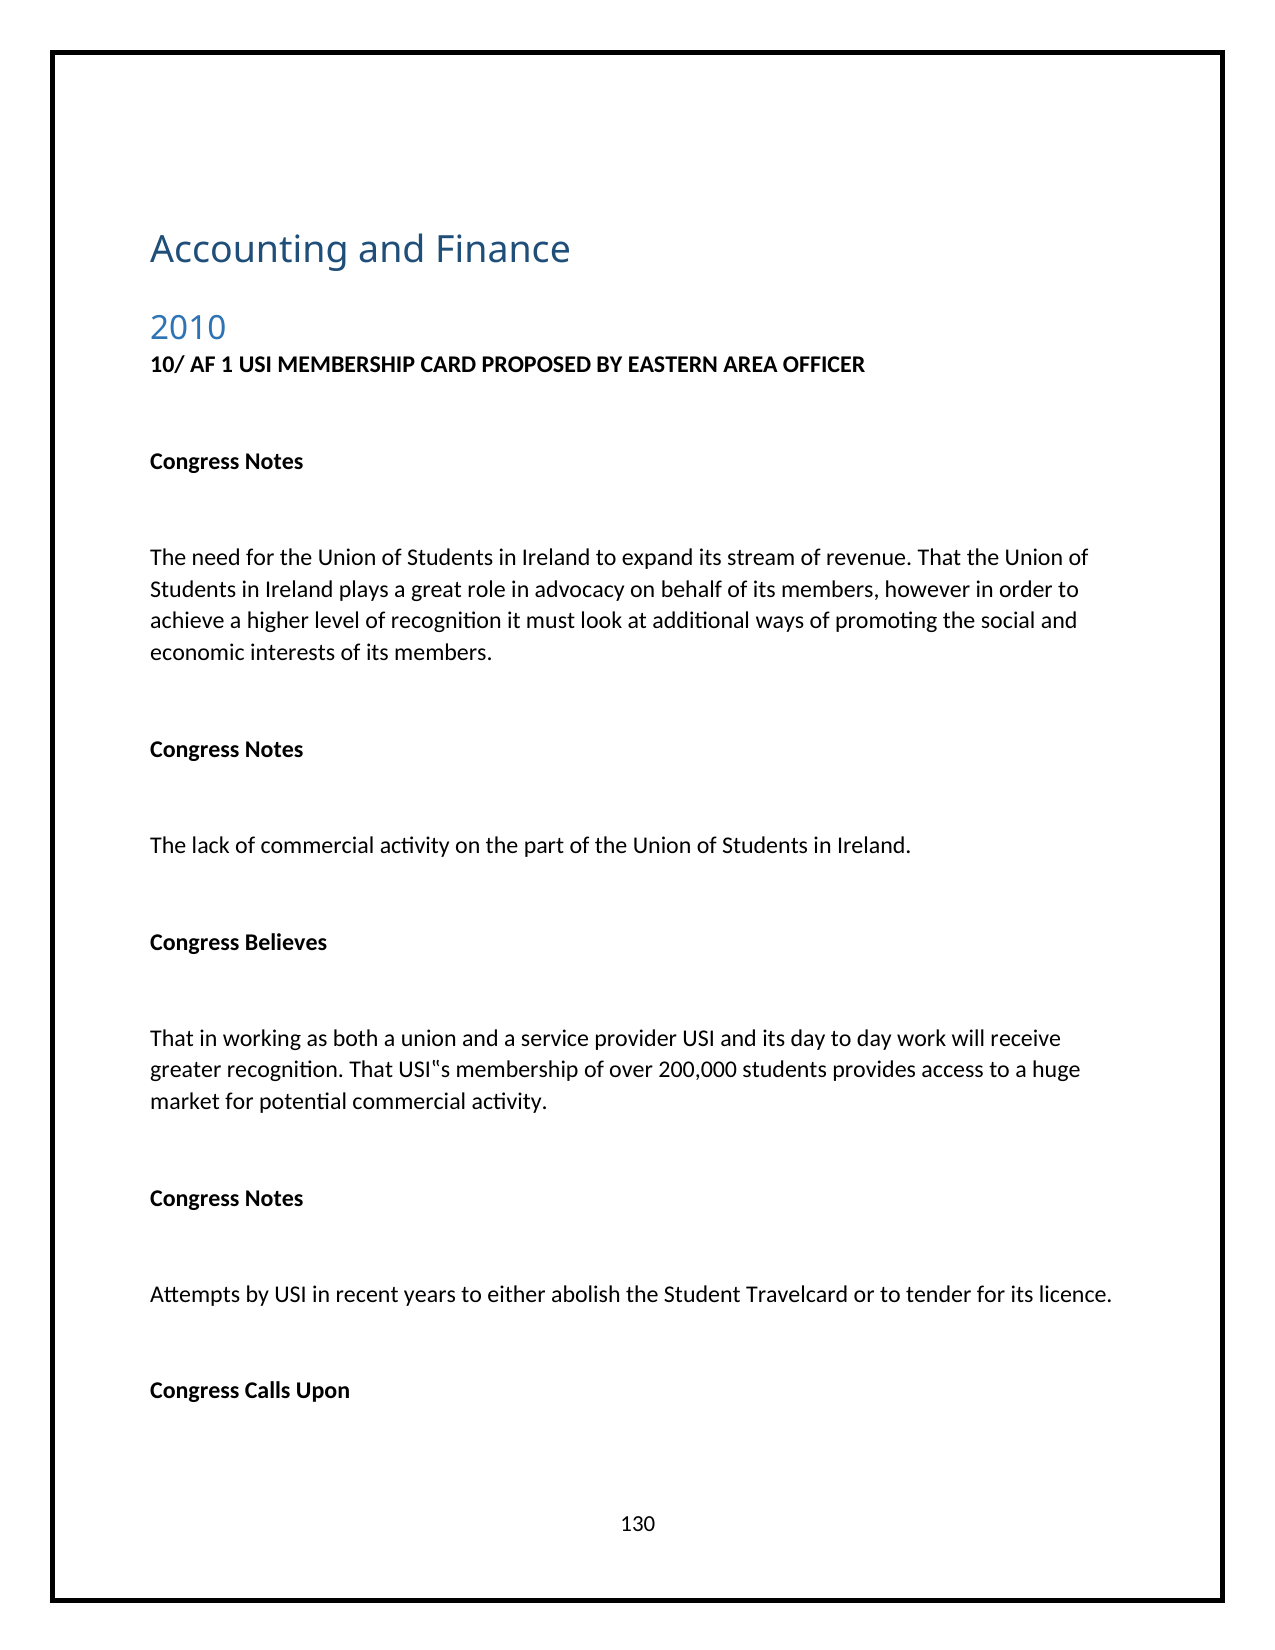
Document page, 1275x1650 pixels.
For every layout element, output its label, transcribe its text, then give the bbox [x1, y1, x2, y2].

text That in working as both a union and a service provider USI and its day to day work will receive greater recognition. That USI‟s membership of over 200,000 students provides access to a huge market for potential commercial activity. [150, 1023, 1125, 1115]
text Congress Notes [150, 1183, 1125, 1212]
subtitle 2010 [150, 304, 1125, 349]
text The lack of commercial activity on the part of the Union of Students in . [150, 830, 1125, 859]
text Congress Calls Upon [150, 1376, 1125, 1405]
text Congress Notes [150, 734, 1125, 763]
subtitle Accounting and Finance [150, 222, 1125, 273]
text 10/ AF 1 USI MEMBERSHIP CARD PROPOSED BY EASTERN AREA OFFICER [150, 349, 1125, 379]
text The need for the Union of Students in to expand its stream of revenue. That the Union of Students in Ireland plays a great role in advocacy on behalf of its members, however in order to achieve a higher level of recognition it must look at additional ways of promoting the social and economic interests of its members. [150, 542, 1125, 666]
text Congress Believes [150, 927, 1125, 956]
text Congress Notes [150, 446, 1125, 475]
text Attempts by USI in recent years to either abolish the Student Travelcard or to tender for its licence. [150, 1279, 1125, 1308]
